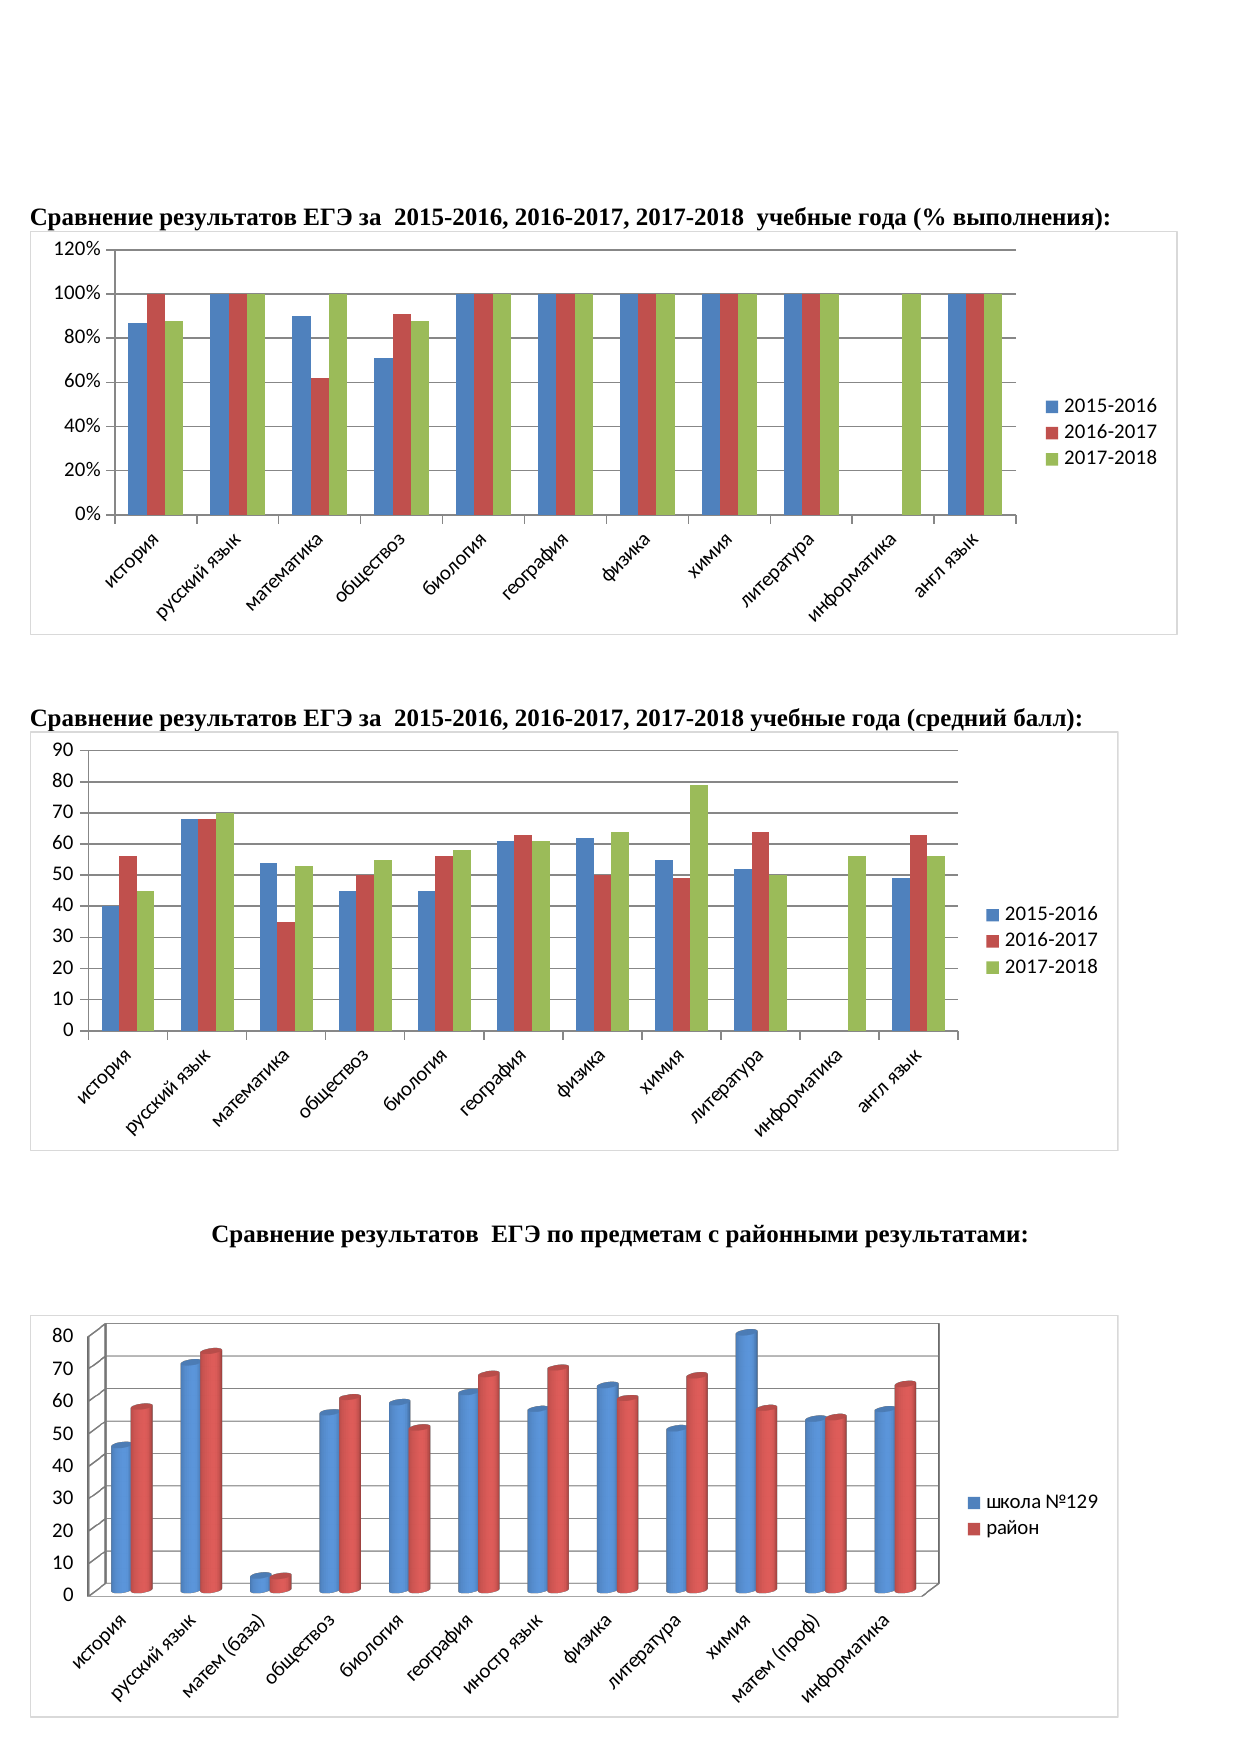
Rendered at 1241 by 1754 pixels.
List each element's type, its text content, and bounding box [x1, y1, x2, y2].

text Сравнение результатов ЕГЭ за 2015-2016, 2016-2017, 2017-2018 учебные года (% выполнения): [29, 202, 1211, 231]
text Сравнение результатов ЕГЭ по предметам с районными результатами: [29, 1219, 1211, 1247]
text Сравнение результатов ЕГЭ за 2015-2016, 2016-2017, 2017-2018 учебные года (средний балл): [29, 703, 1211, 731]
